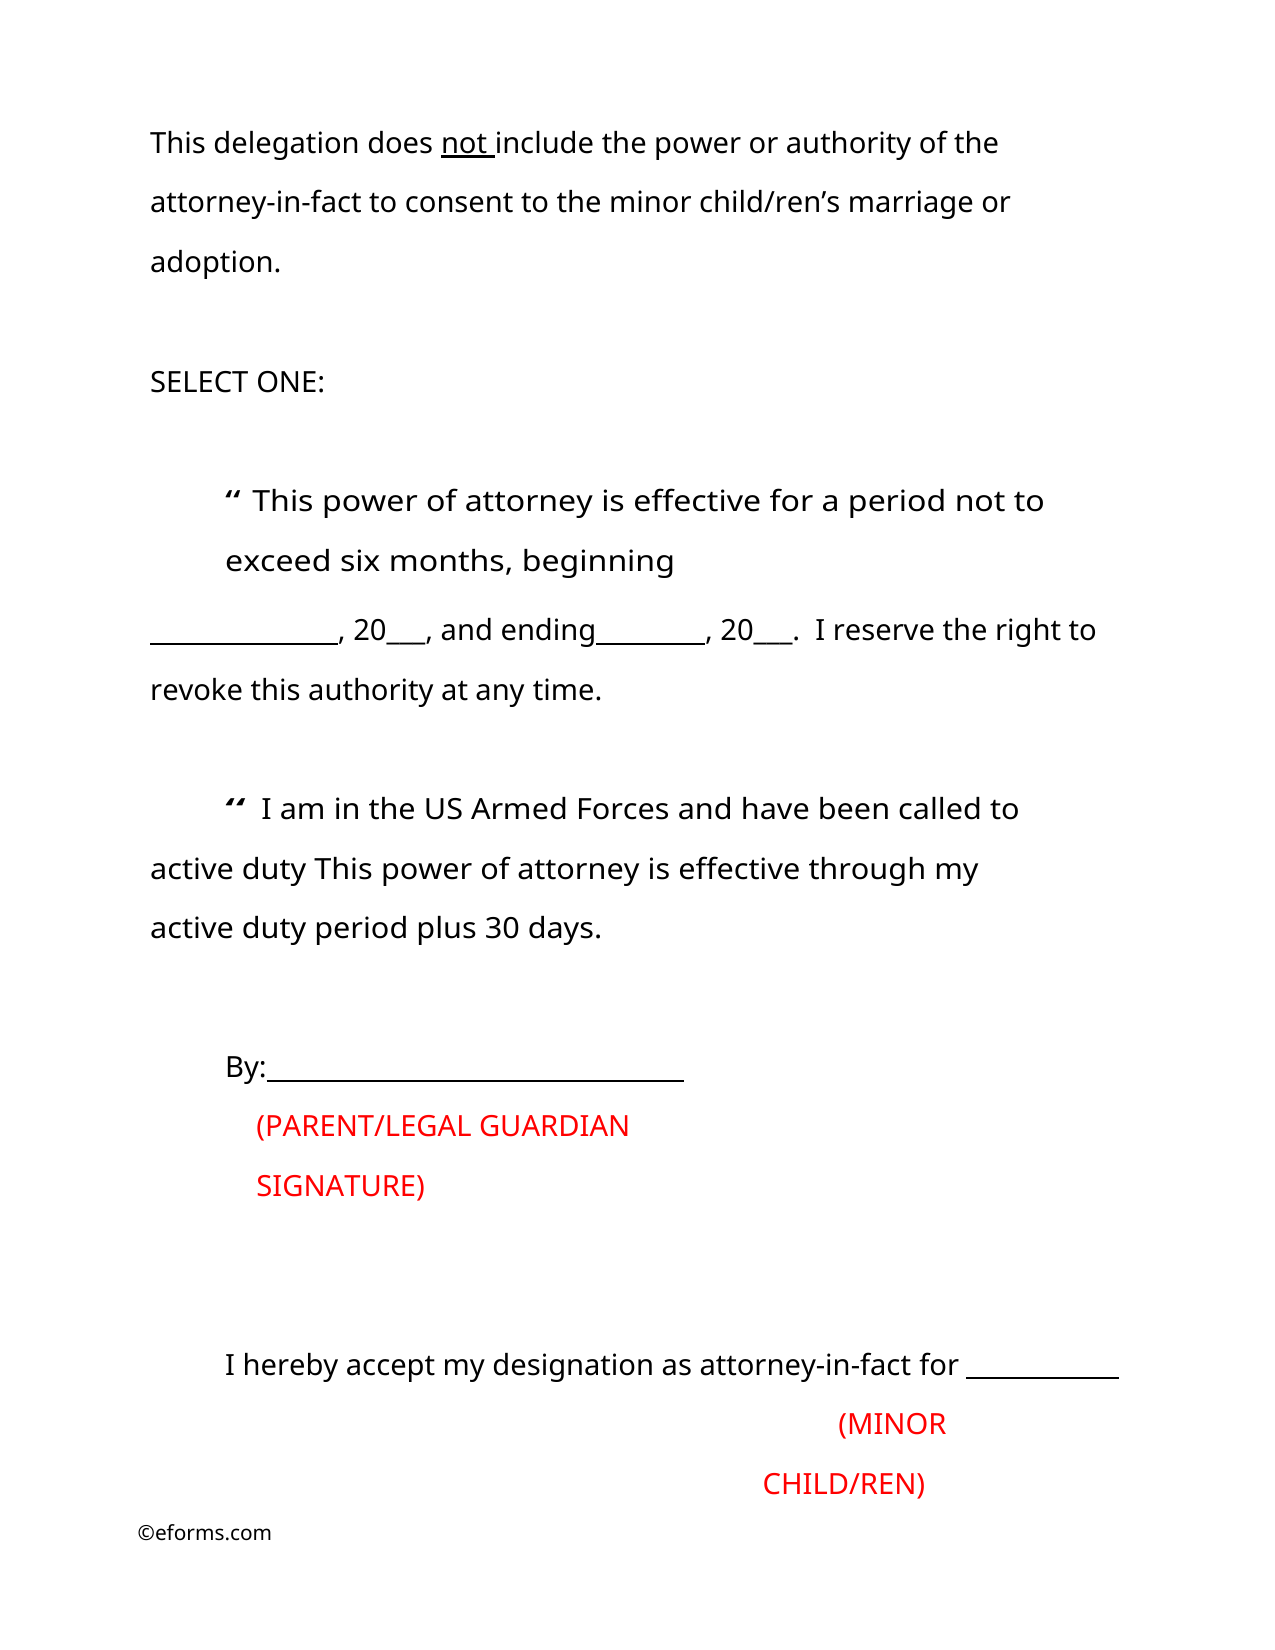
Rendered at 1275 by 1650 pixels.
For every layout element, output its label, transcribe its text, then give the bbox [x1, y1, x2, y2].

text , 20___, and ending , 20___. I reserve the right to revoke this authority at any time. [150, 609, 1106, 708]
text I hereby accept my designation as attorney-in-fact for [225, 1344, 1102, 1383]
text “ This power of attorney is effective for a period not to exceed six months, beginning [225, 481, 1102, 580]
text SELECT ONE: [150, 361, 1102, 401]
text This delegation does not include the power or authority of the attorney-in-fact to consent to the minor child/ren’s marriage or adoption. [150, 122, 1102, 281]
text “ I am in the US Armed Forces and have been called to active duty This power of attorney is effective through my active duty period plus 30 days. [150, 788, 1063, 947]
text (MINOR CHILD/REN) [762, 1404, 1102, 1503]
text By: (PARENT/LEGAL GUARDIAN SIGNATURE) [225, 1046, 686, 1205]
